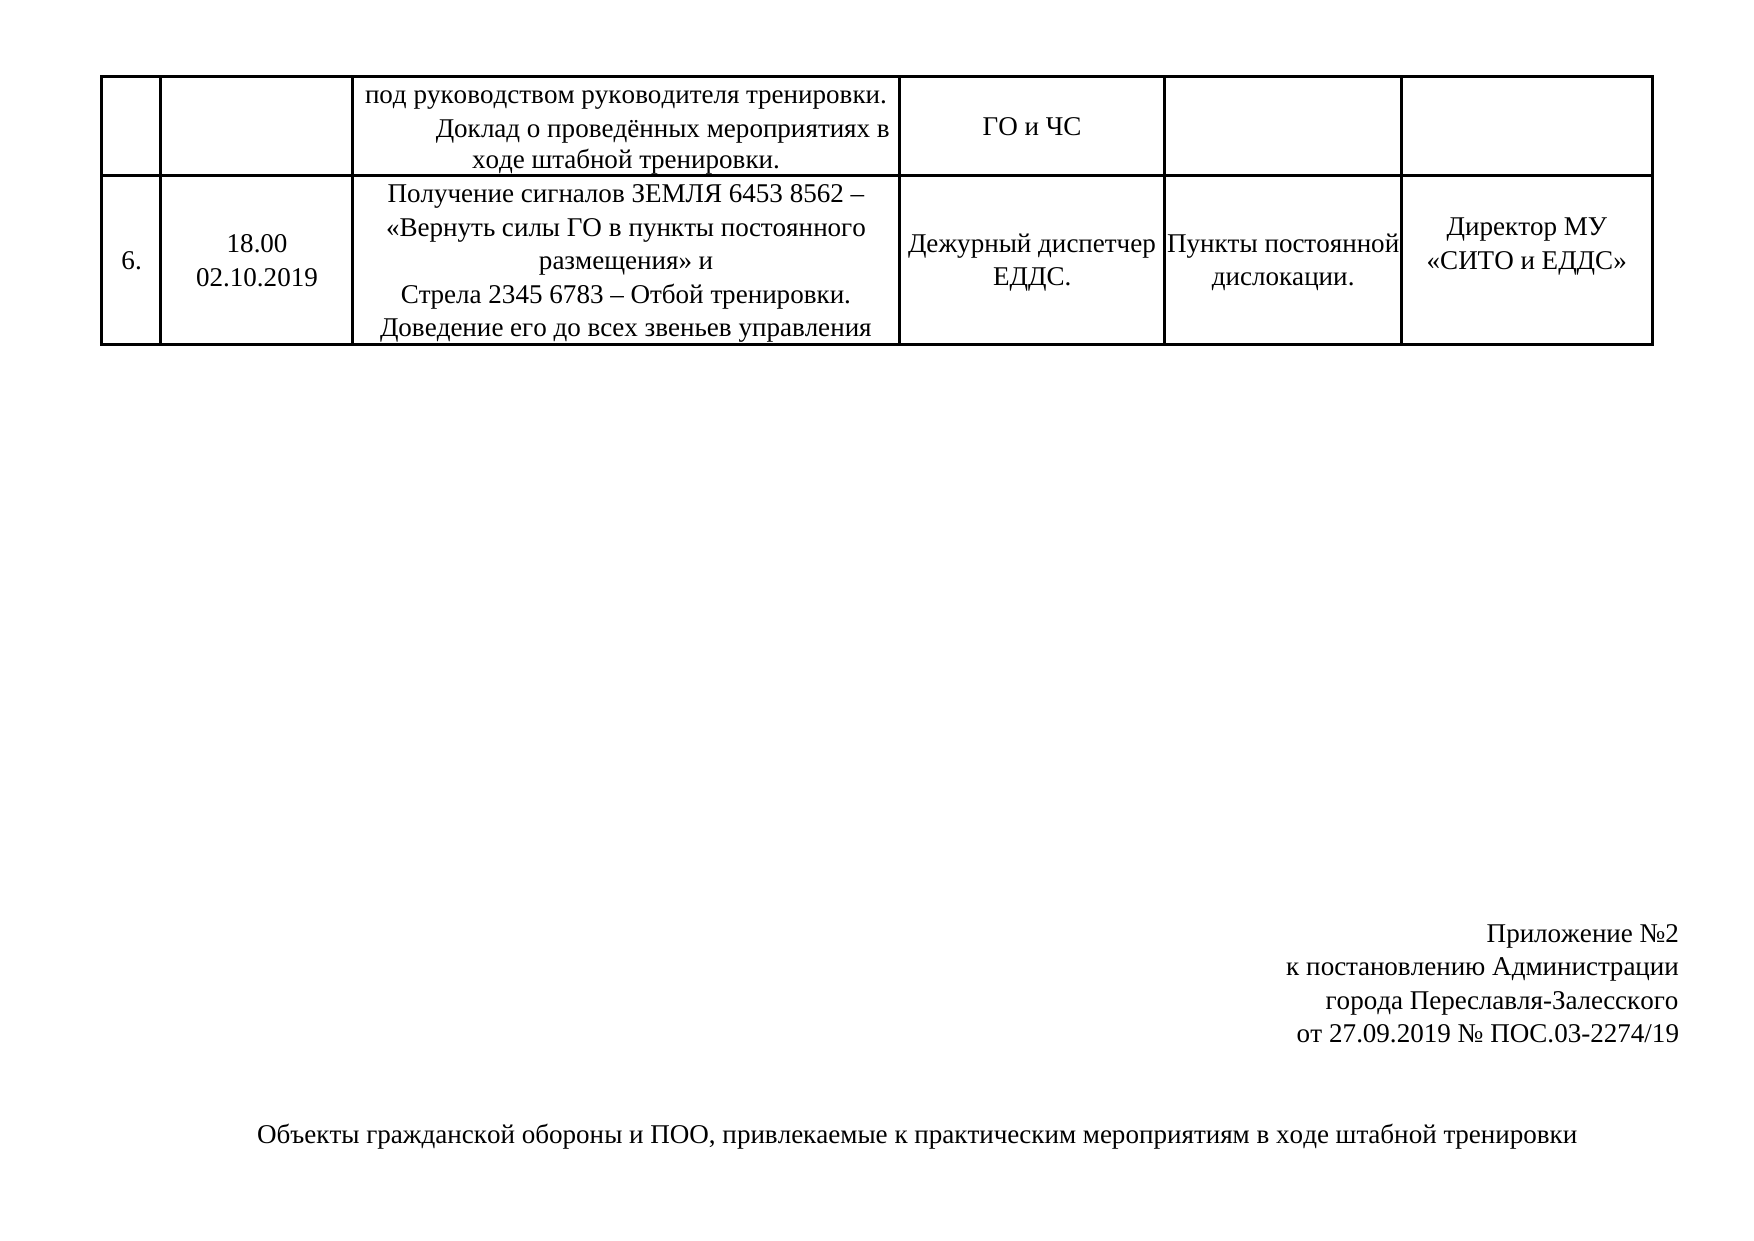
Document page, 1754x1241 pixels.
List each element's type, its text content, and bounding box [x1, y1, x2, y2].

table_cell Дежурный диспетчер ЕДДС. [901, 177, 1163, 343]
text Приложение №2 [517, 917, 1679, 948]
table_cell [354, 78, 898, 174]
text Объекты гражданской обороны и ПОО, привлекаемые к практическим мероприятиям в ходе штабной тренировки [156, 1118, 1679, 1149]
table_cell Директор МУ «СИТО и ЕДДС» [1403, 177, 1651, 343]
text к постановлению Администрации [517, 950, 1679, 981]
table_cell Пункты постоянной дислокации. [1166, 177, 1400, 343]
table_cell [1166, 78, 1400, 174]
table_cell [162, 78, 351, 174]
list от 27.09.2019 № ПОС.03-2274/19 [525, 1017, 1679, 1048]
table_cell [901, 78, 1163, 174]
table_cell 6. [103, 177, 159, 343]
text города Переславля-Залесского [591, 984, 1679, 1015]
table_cell Получение сигналов ЗЕМЛЯ 6453 8562 – «Вернуть силы ГО в пункты постоянного размещения» и Стрела 2345 6783 – Отбой тренировки. Доведение его до всех звеньев управления [354, 177, 898, 343]
table_cell 5. [103, 78, 159, 174]
table_cell 18.00 02.10.2019 [162, 177, 351, 343]
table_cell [1403, 78, 1651, 174]
